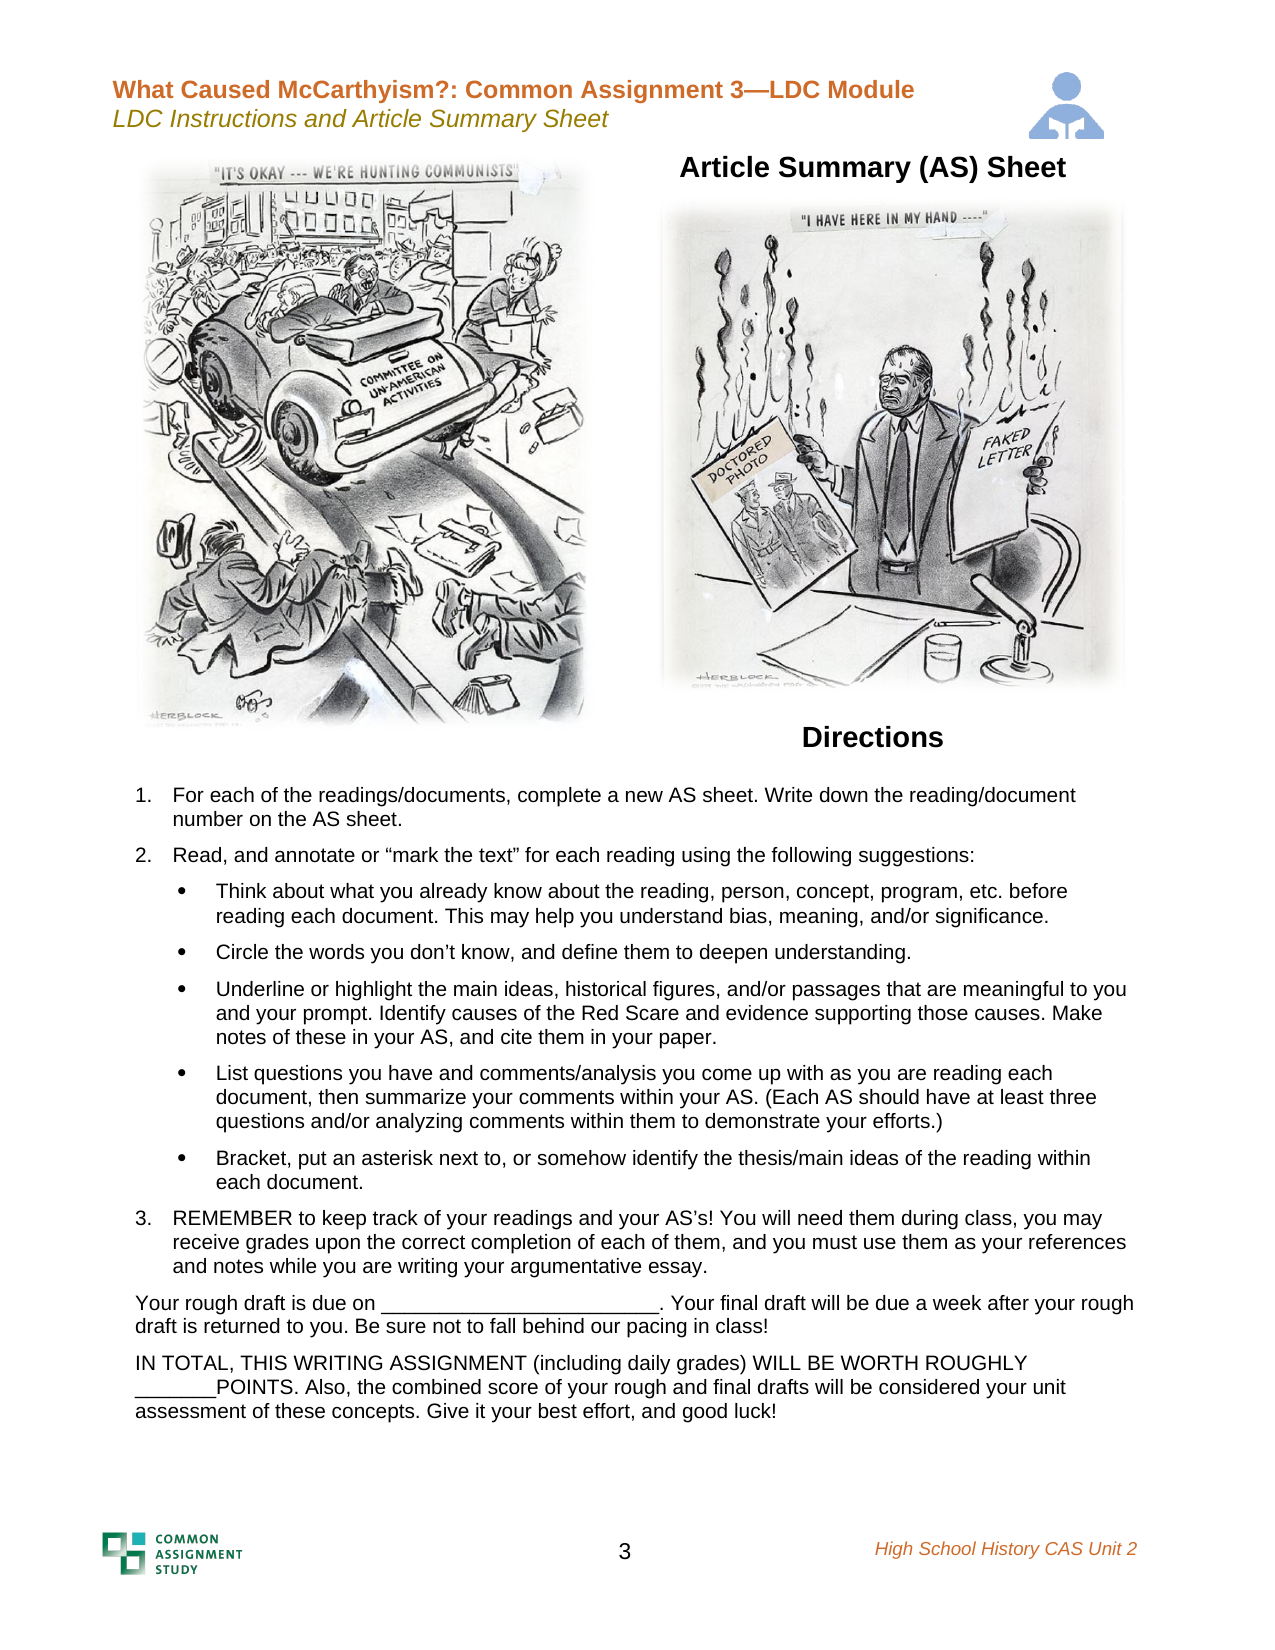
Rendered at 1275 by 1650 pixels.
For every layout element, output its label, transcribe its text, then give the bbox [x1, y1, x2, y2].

text Read, and annotate or “mark the text” for each reading using the following suggestions: [135, 843, 1137, 867]
text Your rough draft is due on ________________________. Your final draft will be due a week after your rough draft is returned to you. Be sure not to fall behind our pacing in class! [135, 1290, 1137, 1338]
text REMEMBER to keep track of your readings and your AS’s! You will need them during class, you may receive grades upon the correct completion of each of them, and you must use them as your references and notes while you are writing your argumentative essay. [135, 1206, 1137, 1278]
text IN TOTAL, THIS WRITING ASSIGNMENT (including daily grades) WILL BE WORTH ROUGHLY _______POINTS. Also, the combined score of your rough and final drafts will be considered your unit assessment of these concepts. Give it your best effort, and good luck! [135, 1351, 1137, 1423]
list List questions you have and comments/analysis you come up with as you are reading each document, then summarize your comments within your AS. (Each AS should have at least three questions and/or analyzing comments within them to demonstrate your efforts.) [178, 1061, 1137, 1133]
list Think about what you already know about the reading, person, concept, program, etc. before reading each document. This may help you understand bias, meaning, and/or significance. [178, 879, 1137, 927]
list For each of the readings/documents, complete a new AS sheet. Write down the reading/document number on the AS sheet. [135, 782, 1137, 830]
list Circle the words you don’t know, and define them to deepen understanding. [178, 940, 1137, 964]
picture [98, 1526, 249, 1582]
list Underline or highlight the main ideas, historical figures, and/or passages that are meaningful to you and your prompt. Identify causes of the Red Scare and evidence supporting those causes. Make notes of these in your AS, and cite them in your paper. [178, 976, 1137, 1048]
list Bracket, put an asterisk next to, or somehow identify the thesis/main ideas of the reading within each document. [178, 1145, 1137, 1193]
text Article Summary (AS) Sheet Directions [112, 150, 1137, 754]
